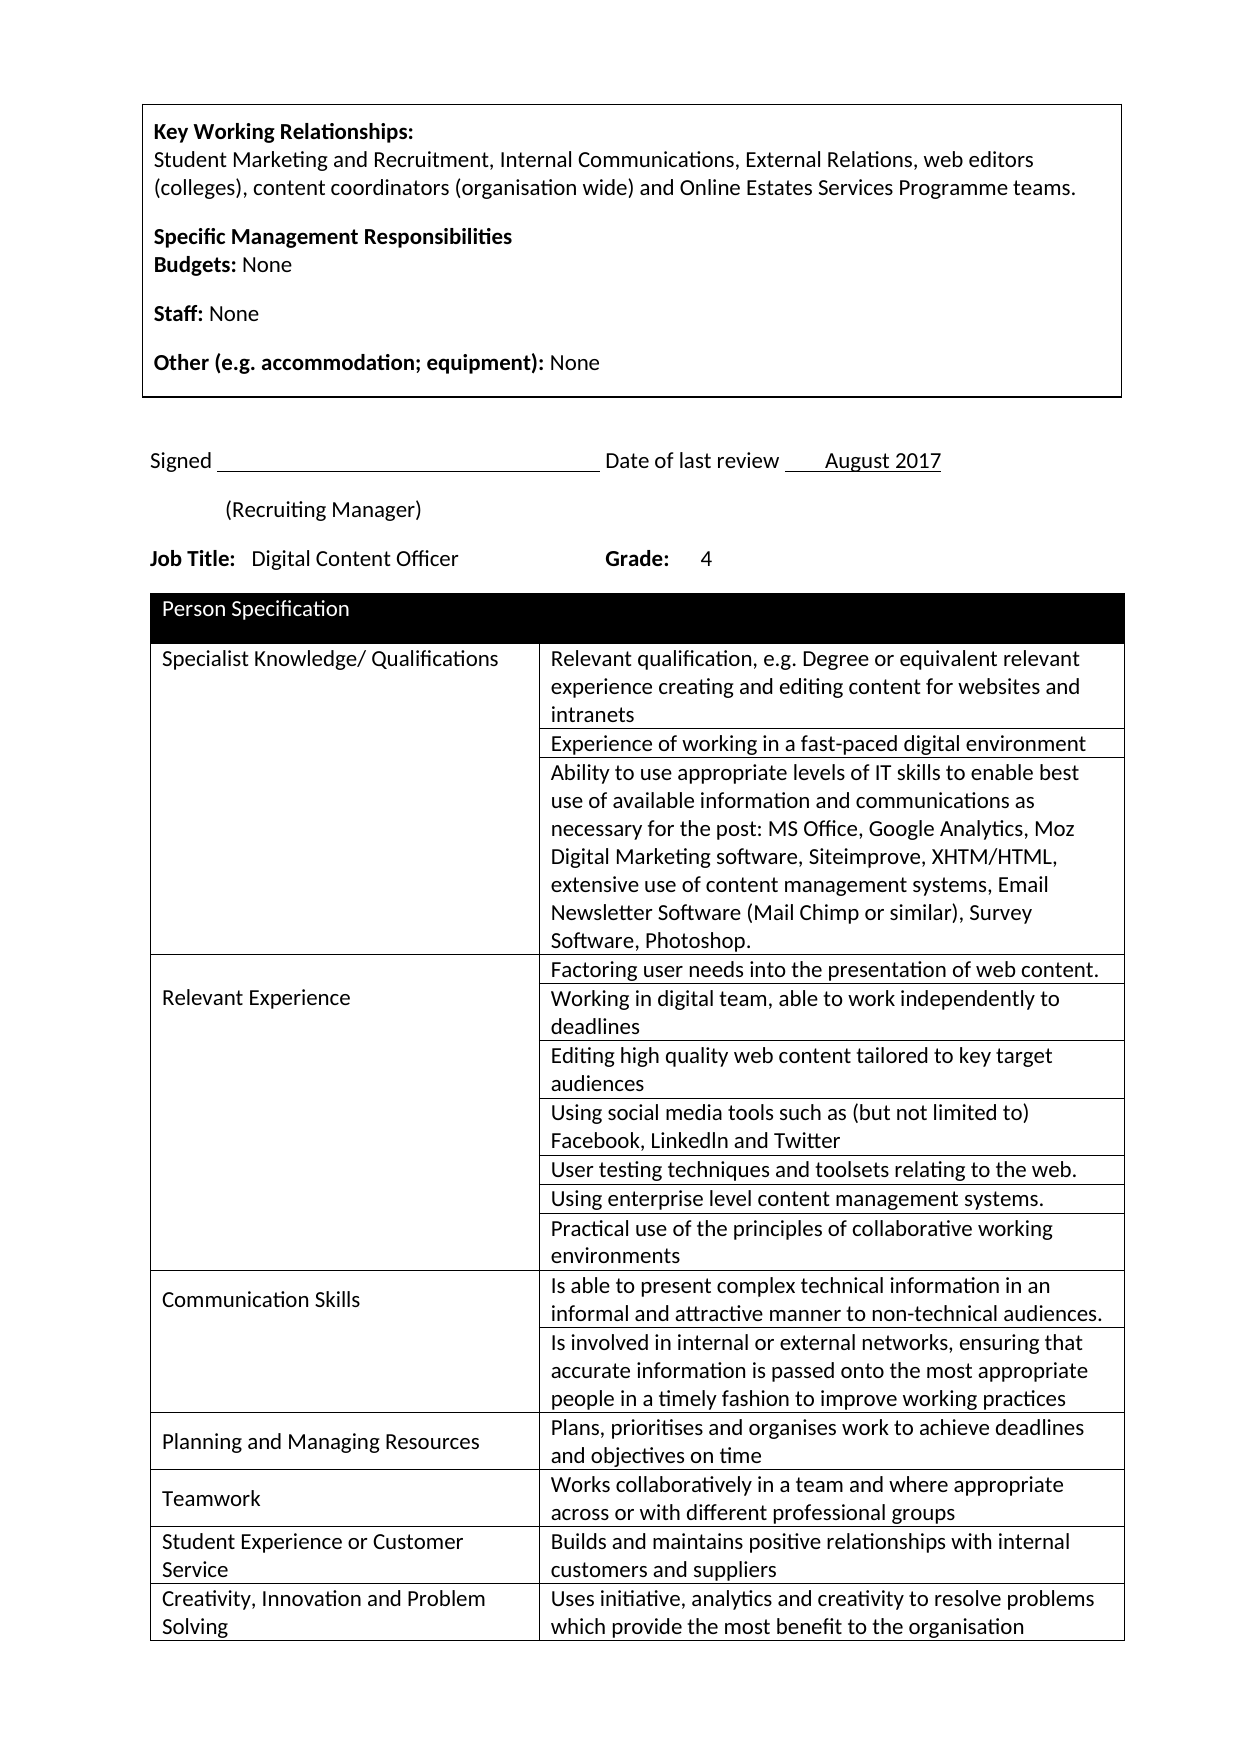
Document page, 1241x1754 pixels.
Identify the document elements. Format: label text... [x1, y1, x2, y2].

table_cell Student Experience or Customer Service [151, 1527, 539, 1583]
text Job Title: Digital Content Officer Grade: 4 [150, 544, 1090, 572]
table_cell Plans, prioritises and organises work to achieve deadlines and objectives on time [540, 1413, 1124, 1469]
table_cell Using social media tools such as (but not limited to) Facebook, Linkedln and Twitter [540, 1099, 1124, 1154]
table_cell Specialist Knowledge/ Qualifications [151, 644, 539, 954]
table_cell User testing techniques and toolsets relating to the web. [540, 1156, 1124, 1183]
table_cell Practical use of the principles of collaborative working environments [540, 1214, 1124, 1270]
table_cell Works collaboratively in a team and where appropriate across or with different professional groups [540, 1470, 1124, 1526]
table_cell Relevant qualification, e.g. Degree or equivalent relevant experience creating and editing content for websites and intranets [540, 644, 1124, 728]
table_cell [151, 1327, 539, 1412]
text (Recruiting Manager) [150, 495, 1090, 523]
table_cell Is involved in internal or external networks, ensuring that accurate information is passed onto the most appropriate people in a timely fashion to improve working practices [540, 1328, 1124, 1412]
table_cell Editing high quality web content tailored to key target audiences [540, 1041, 1124, 1097]
table_cell Key Working Relationships: Student Marketing and Recruitment, Internal Communications, External Relations, web editors (colleges), content coordinators (organisation wide) and Online Estates Services Programme teams. Specific Management Responsibilities Budgets: None Staff: None Other (e.g. accommodation; equipment): None [143, 105, 1121, 396]
table_cell Relevant Experience [151, 955, 539, 1270]
table_cell Teamwork [151, 1470, 539, 1526]
table_cell Experience of working in a fast-paced digital environment [540, 729, 1124, 757]
table_cell Planning and Managing Resources [151, 1413, 539, 1469]
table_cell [151, 1584, 539, 1640]
table_cell Is able to present complex technical information in an informal and attractive manner to non-technical audiences. [540, 1271, 1124, 1327]
table_header Person Specification [151, 594, 1124, 643]
table_cell Factoring user needs into the presentation of web content. [540, 955, 1124, 983]
table_cell Communication Skills [151, 1271, 539, 1327]
table_cell Uses initiative, analytics and creativity to resolve problems which provide the most benefit to the organisation [540, 1584, 1124, 1640]
text Signed Date of last review August 2017 [150, 446, 1090, 474]
table_cell Ability to use appropriate levels of IT skills to enable best use of available information and communications as necessary for the post: MS Office, Google Analytics, Moz Digital Marketing software, Siteimprove, XHTM/HTML, extensive use of content management systems, Email Newsletter Software (Mail Chimp or similar), Survey Software, Photoshop. [540, 758, 1124, 954]
table_cell Using enterprise level content management systems. [540, 1185, 1124, 1213]
table_cell Builds and maintains positive relationships with internal customers and suppliers [540, 1527, 1124, 1583]
table_cell Working in digital team, able to work independently to deadlines [540, 984, 1124, 1040]
